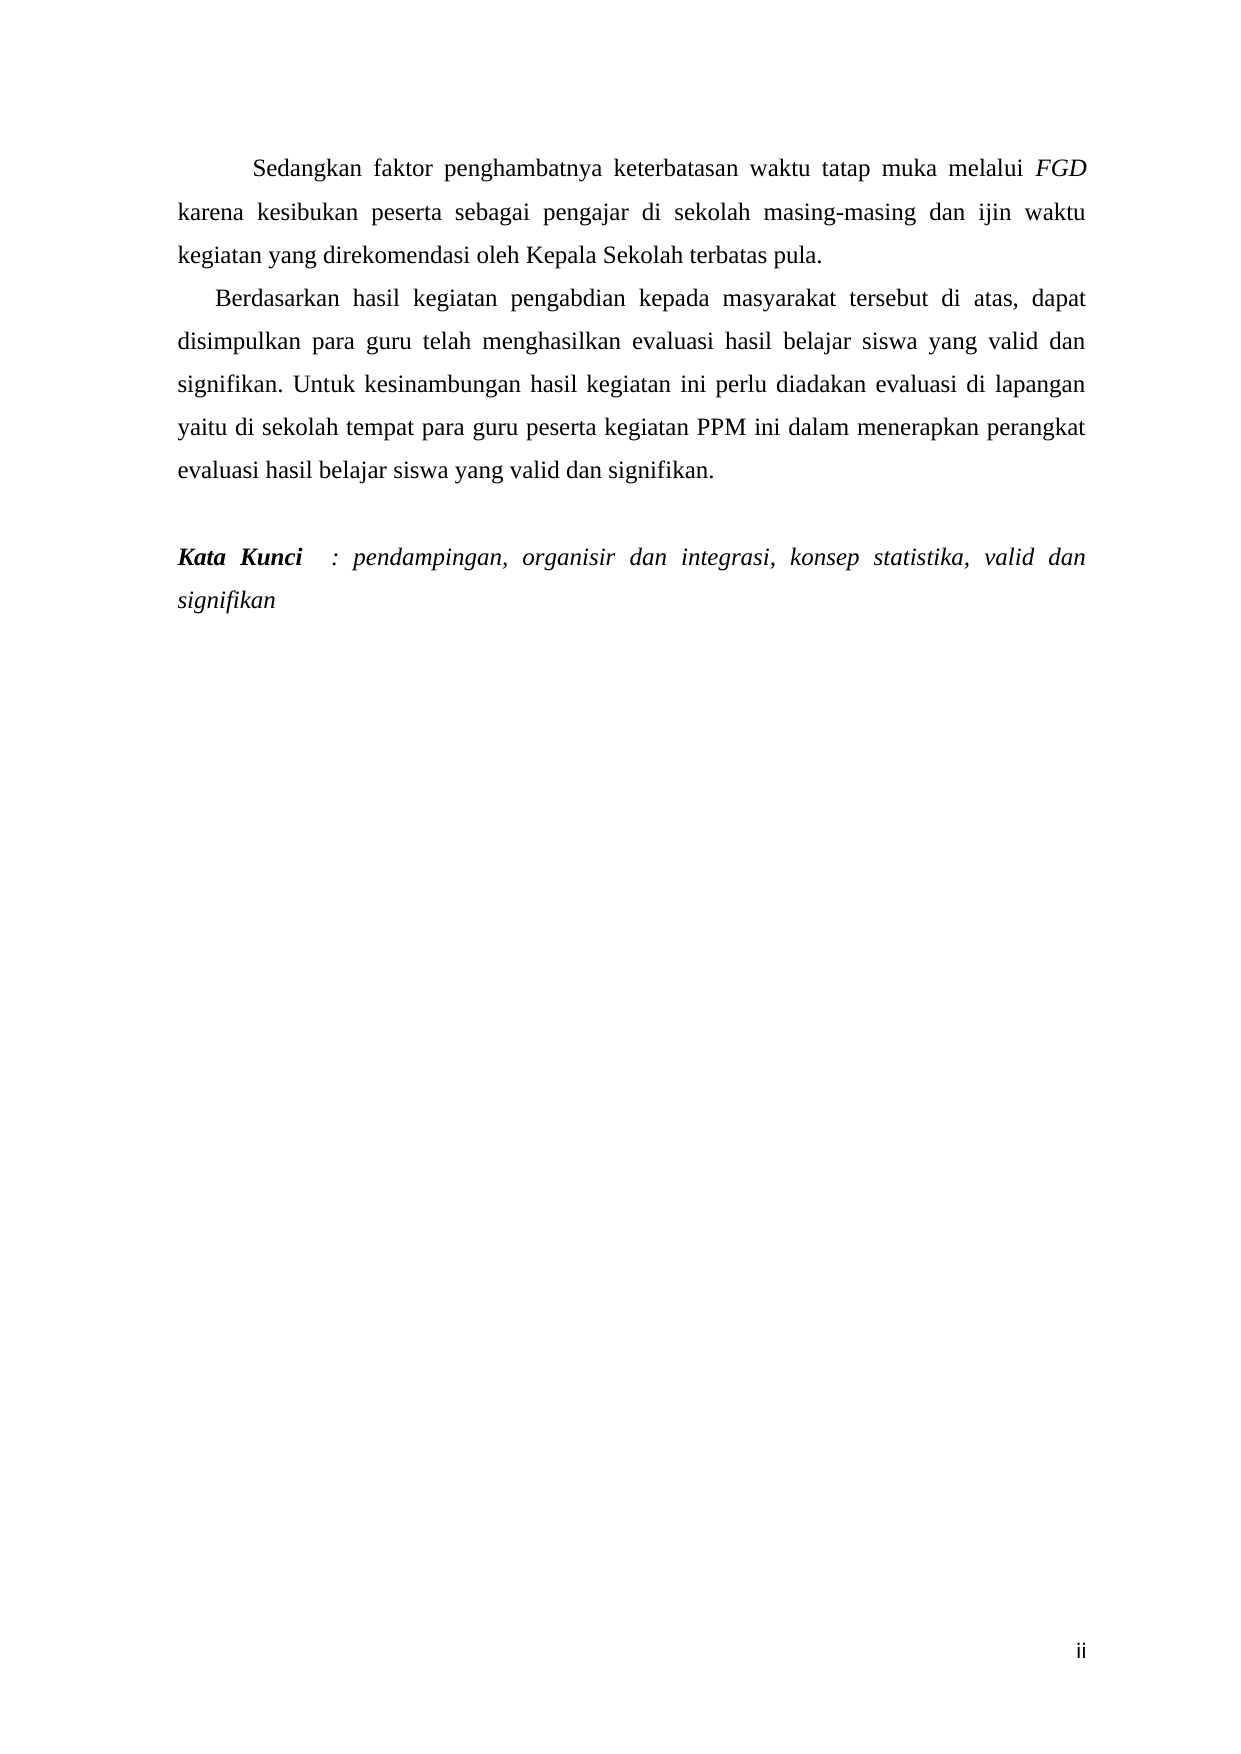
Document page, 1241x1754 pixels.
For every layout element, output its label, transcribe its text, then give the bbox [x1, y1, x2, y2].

text Kata Kunci : pendampingan, organisir dan integrasi, konsep statistika, valid dan signifikan [177, 542, 1087, 613]
text Berdasarkan hasil kegiatan pengabdian kepada masyarakat tersebut di atas, dapat disimpulkan para guru telah menghasilkan evaluasi hasil belajar siswa yang valid dan signifikan. Untuk kesinambungan hasil kegiatan ini perlu diadakan evaluasi di lapangan yaitu di sekolah tempat para guru peserta kegiatan PPM ini dalam menerapkan perangkat evaluasi hasil belajar siswa yang valid dan signifikan. [177, 283, 1087, 484]
text Sedangkan faktor penghambatnya keterbatasan waktu tatap muka melalui FGD karena kesibukan peserta sebagai pengajar di sekolah masing-masing dan ijin waktu kegiatan yang direkomendasi oleh Kepala Sekolah terbatas pula. [177, 153, 1087, 268]
